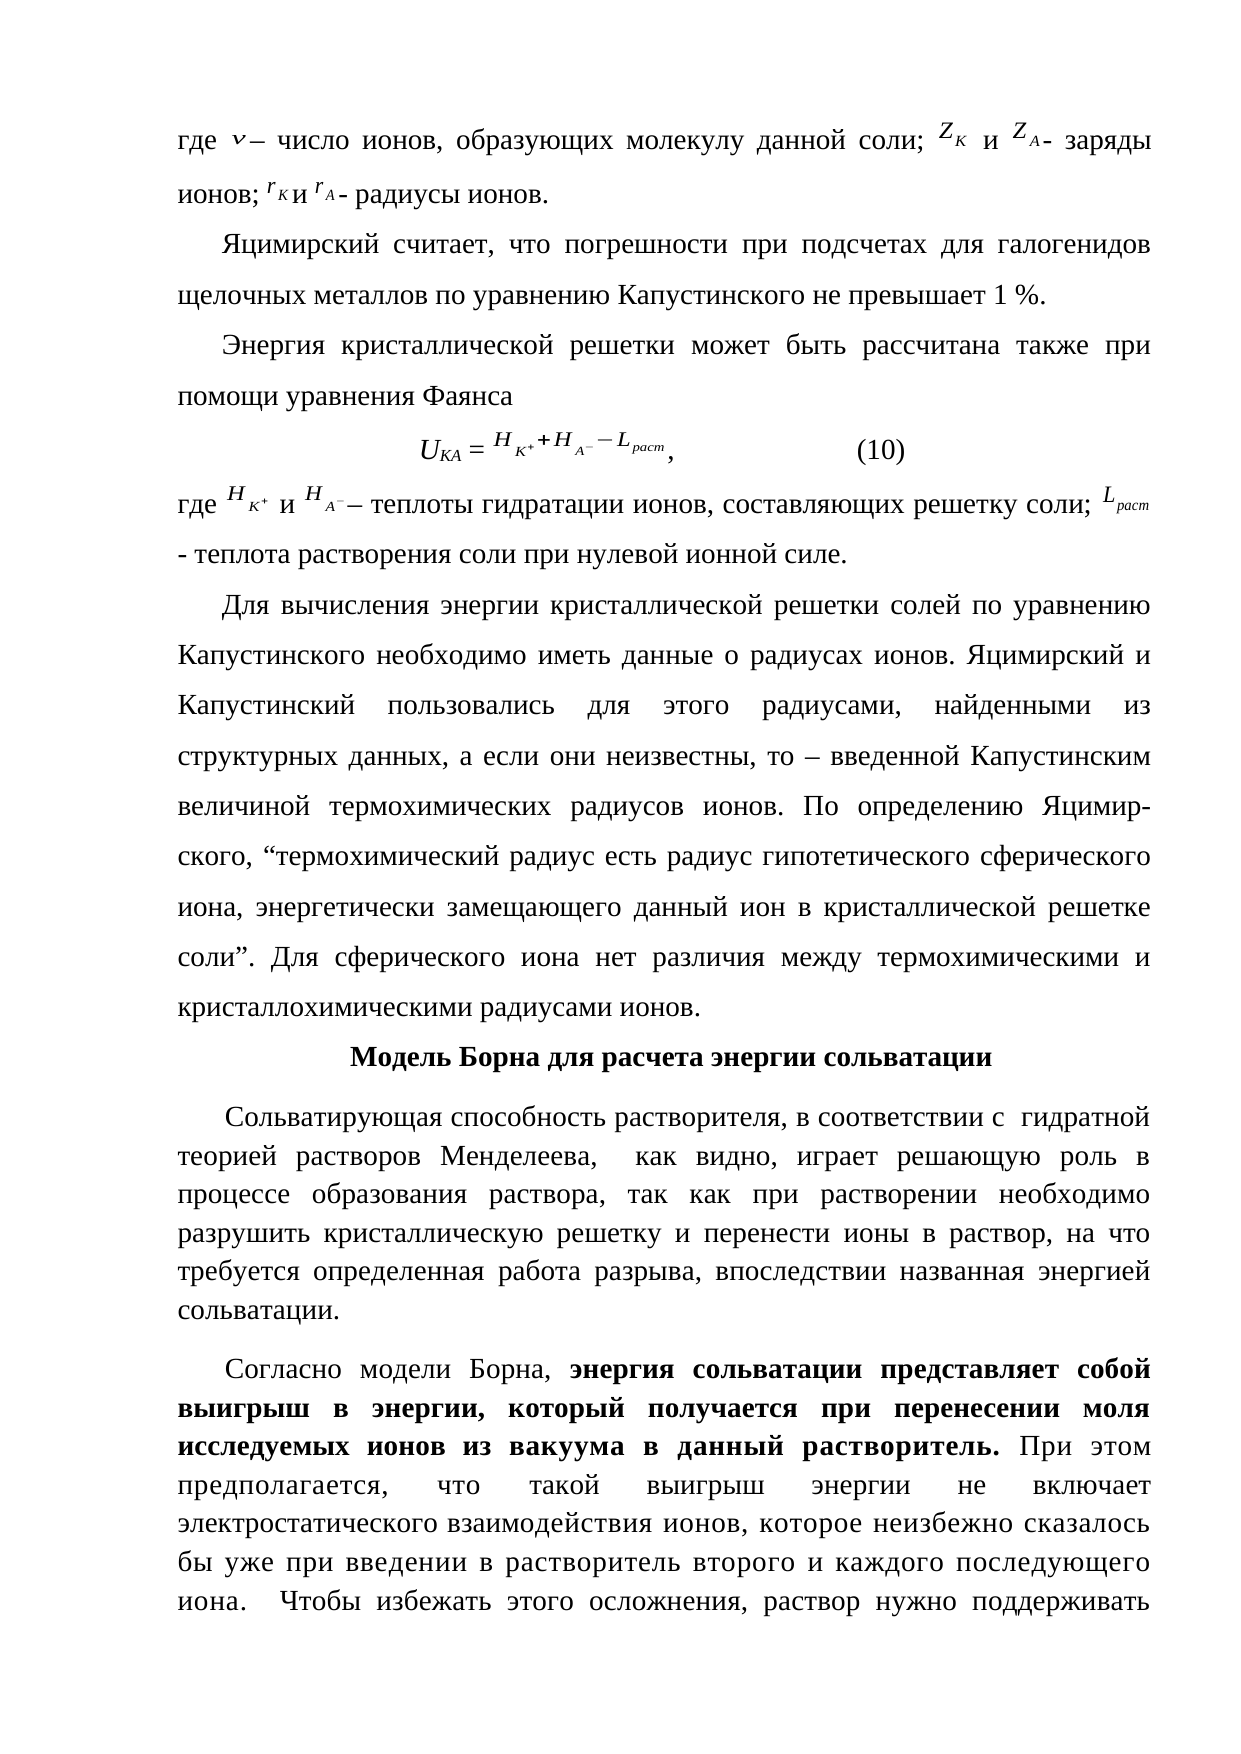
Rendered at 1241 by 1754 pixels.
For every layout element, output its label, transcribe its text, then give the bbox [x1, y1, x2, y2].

text где и – теплоты гидратации ионов, составляющих решетку соли; - теплота растворения соли при нулевой ионной силе. [177, 482, 1152, 570]
text Энергия кристаллической решетки может быть рассчитана также при помощи уравнения Фаянса [177, 327, 1152, 411]
text Сольватирующая способность растворителя, в соответствии с гидратной теорией растворов Менделеева, как видно, играет решающую роль в процессе образования раствора, так как при растворении необходимо разрушить кристаллическую решетку и перенести ионы в раствор, на что требуется определенная работа разрыва, впоследствии названная энергией сольватации. [177, 1099, 1152, 1326]
text UKA = , (10) [177, 428, 1152, 465]
text где – число ионов, образующих молекулу данной соли; и - заряды ионов; и - радиусы ионов. [177, 118, 1152, 210]
text Для вычисления энергии кристаллической решетки солей по уравнению Капустинского необходимо иметь данные о радиусах ионов. Яцимирский и Капустинский пользовались для этого радиусами, найденными из структурных данных, а если они неизвестны, то – введенной Капустинским величиной термохимических радиусов ионов. По определению Яцимир-ского, “термохимический радиус есть радиус гипотетического сферического иона, энергетически замещающего данный ион в кристаллической решетке соли”. Для сферического иона нет различия между термохимическими и кристаллохимическими радиусами ионов. [177, 587, 1152, 1023]
text Яцимирский считает, что погрешности при подсчетах для галогенидов щелочных металлов по уравнению Капустинского не превышает 1 %. [177, 227, 1152, 311]
text Модель Борна для расчета энергии сольватации [177, 1039, 1152, 1073]
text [177, 1351, 1152, 1616]
